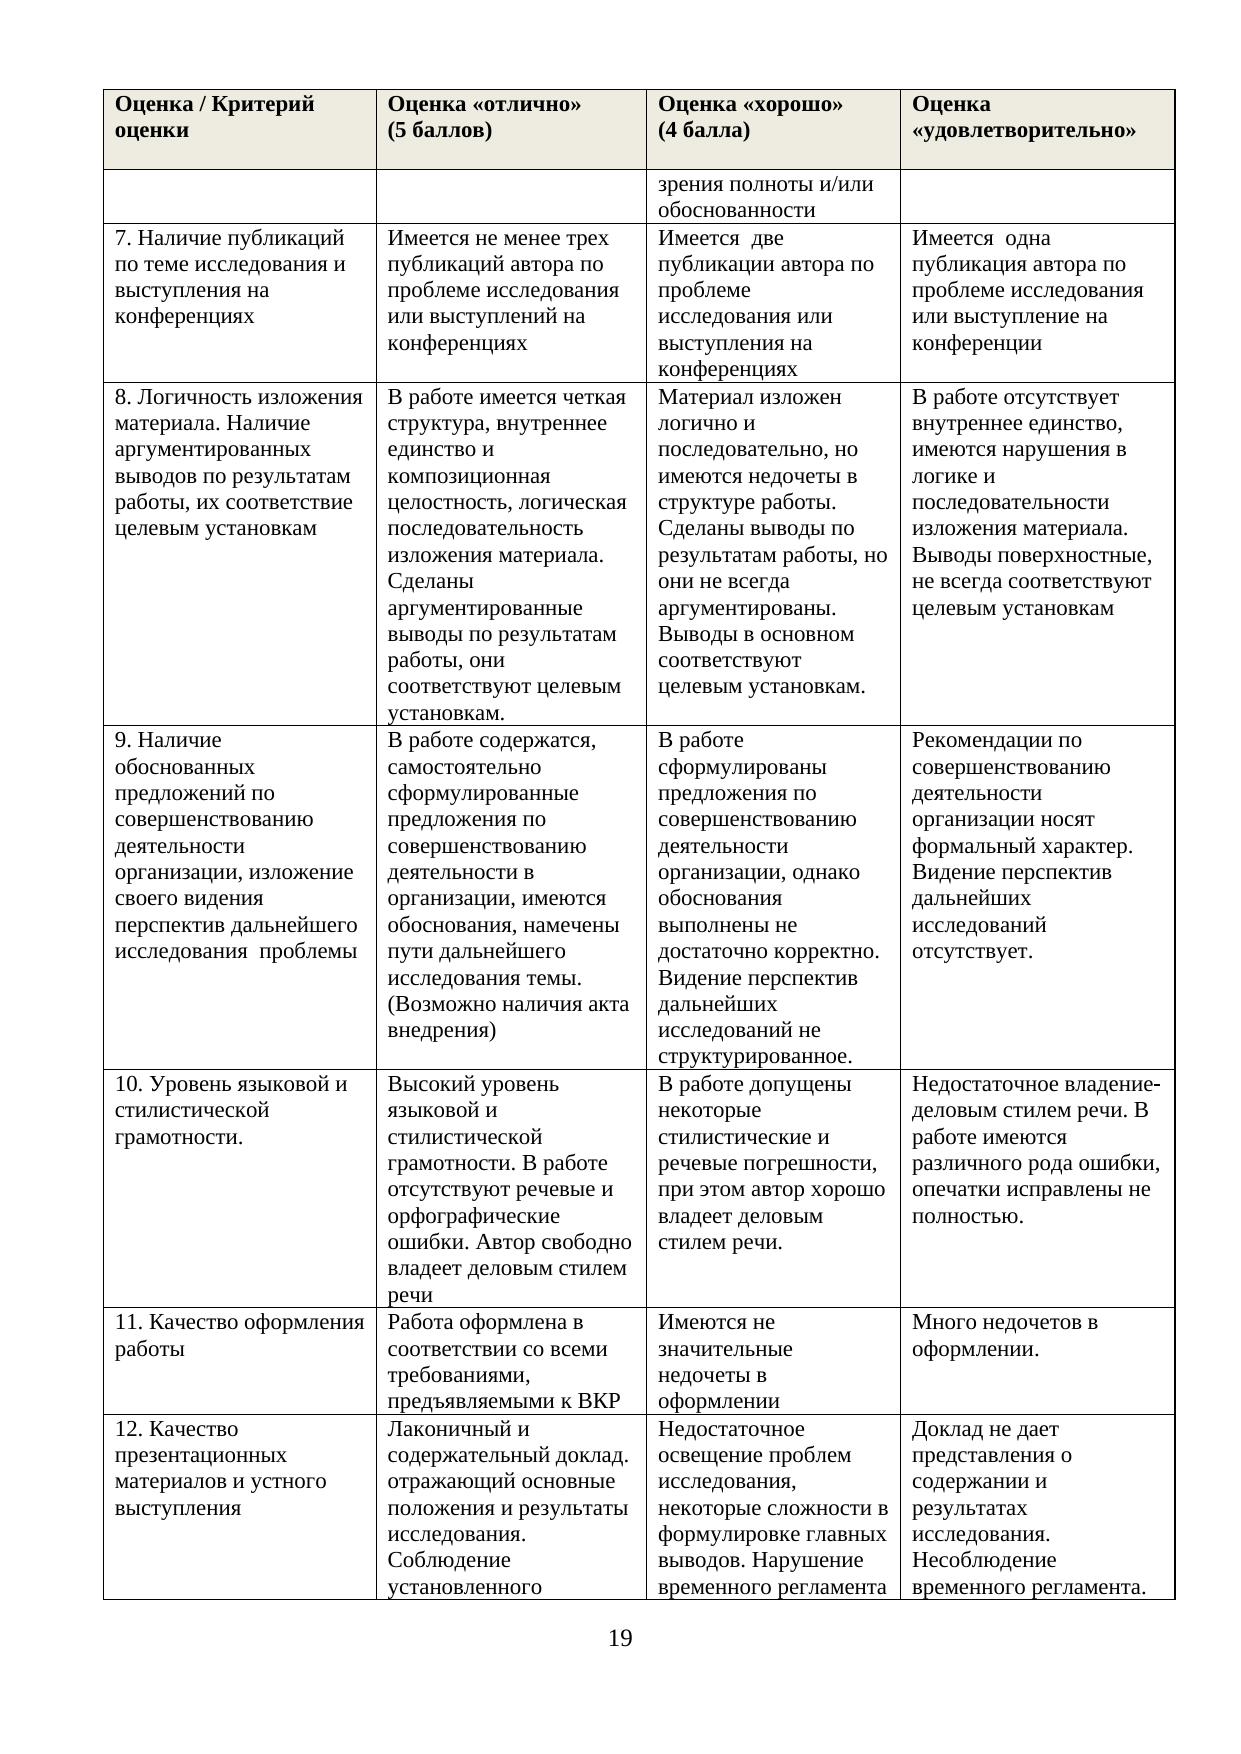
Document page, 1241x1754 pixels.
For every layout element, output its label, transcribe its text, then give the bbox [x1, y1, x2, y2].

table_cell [901, 1415, 1174, 1599]
table_header Оценка «удовлетворительно» [901, 90, 1174, 169]
table_cell 10. Уровень языковой и стилистической грамотности. [104, 1070, 376, 1307]
table_header Оценка «хорошо» (4 балла) [647, 90, 900, 169]
table_cell В работе допущены некоторые стилистические и речевые погрешности, при этом автор хорошо владеет деловым стилем речи. [647, 1070, 900, 1307]
table_cell Много недочетов в оформлении. [901, 1308, 1174, 1414]
table_cell Высокий уровень языковой и стилистической грамотности. В работе отсутствуют речевые и орфографические ошибки. Автор свободно владеет деловым стилем речи [377, 1070, 646, 1307]
table_cell В работе содержатся, самостоятельно сформулированные предложения по совершенствованию деятельности в организации, имеются обоснования, намечены пути дальнейшего исследования темы. (Возможно наличия акта внедрения) [377, 726, 646, 1069]
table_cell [647, 170, 900, 222]
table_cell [104, 170, 376, 222]
table_cell Имеется две публикации автора по проблеме исследования или выступления на конференциях [647, 224, 900, 382]
table_cell В работе сформулированы предложения по совершенствованию деятельности организации, однако обоснования выполнены не достаточно корректно. Видение перспектив дальнейших исследований не структурированное. [647, 726, 900, 1069]
table_cell Имеется не менее трех публикаций автора по проблеме исследования или выступлений на конференциях [377, 224, 646, 382]
table_cell Рекомендации по совершенствованию деятельности организации носят формальный характер. Видение перспектив дальнейших исследований отсутствует. [901, 726, 1174, 1069]
table_cell 11. Качество оформления работы [104, 1308, 376, 1414]
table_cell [104, 1415, 376, 1599]
table_cell 8. Логичность изложения материала. Наличие аргументированных выводов по результатам работы, их соответствие целевым установкам [104, 383, 376, 725]
table_cell В работе имеется четкая структура, внутреннее единство и композиционная целостность, логическая последовательность изложения материала. Сделаны аргументированные выводы по результатам работы, они соответствуют целевым установкам. [377, 383, 646, 725]
table_cell Имеются не значительные недочеты в оформлении [647, 1308, 900, 1414]
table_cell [647, 1415, 900, 1599]
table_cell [377, 170, 646, 222]
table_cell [901, 170, 1174, 222]
table_cell Имеется одна публикация автора по проблеме исследования или выступление на конференции [901, 224, 1174, 382]
table_cell В работе отсутствует внутреннее единство, имеются нарушения в логике и последовательности изложения материала. Выводы поверхностные, не всегда соответствуют целевым установкам [901, 383, 1174, 725]
table_cell 9. Наличие обоснованных предложений по совершенствованию деятельности организации, изложение своего видения перспектив дальнейшего исследования проблемы [104, 726, 376, 1069]
table_cell 7. Наличие публикаций по теме исследования и выступления на конференциях [104, 224, 376, 382]
table_cell Работа оформлена в соответствии со всеми требованиями, предъявляемыми к ВКР [377, 1308, 646, 1414]
table_header Оценка «отлично» (5 баллов) [377, 90, 646, 169]
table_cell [377, 1415, 646, 1599]
table_cell Материал изложен логично и последовательно, но имеются недочеты в структуре работы. Сделаны выводы по результатам работы, но они не всегда аргументированы. Выводы в основном соответствуют целевым установкам. [647, 383, 900, 725]
table_header Оценка / Критерий оценки [104, 90, 376, 169]
table_cell Недостаточное владение деловым стилем речи. В работе имеются различного рода ошибки, опечатки исправлены не полностью. [901, 1070, 1174, 1307]
